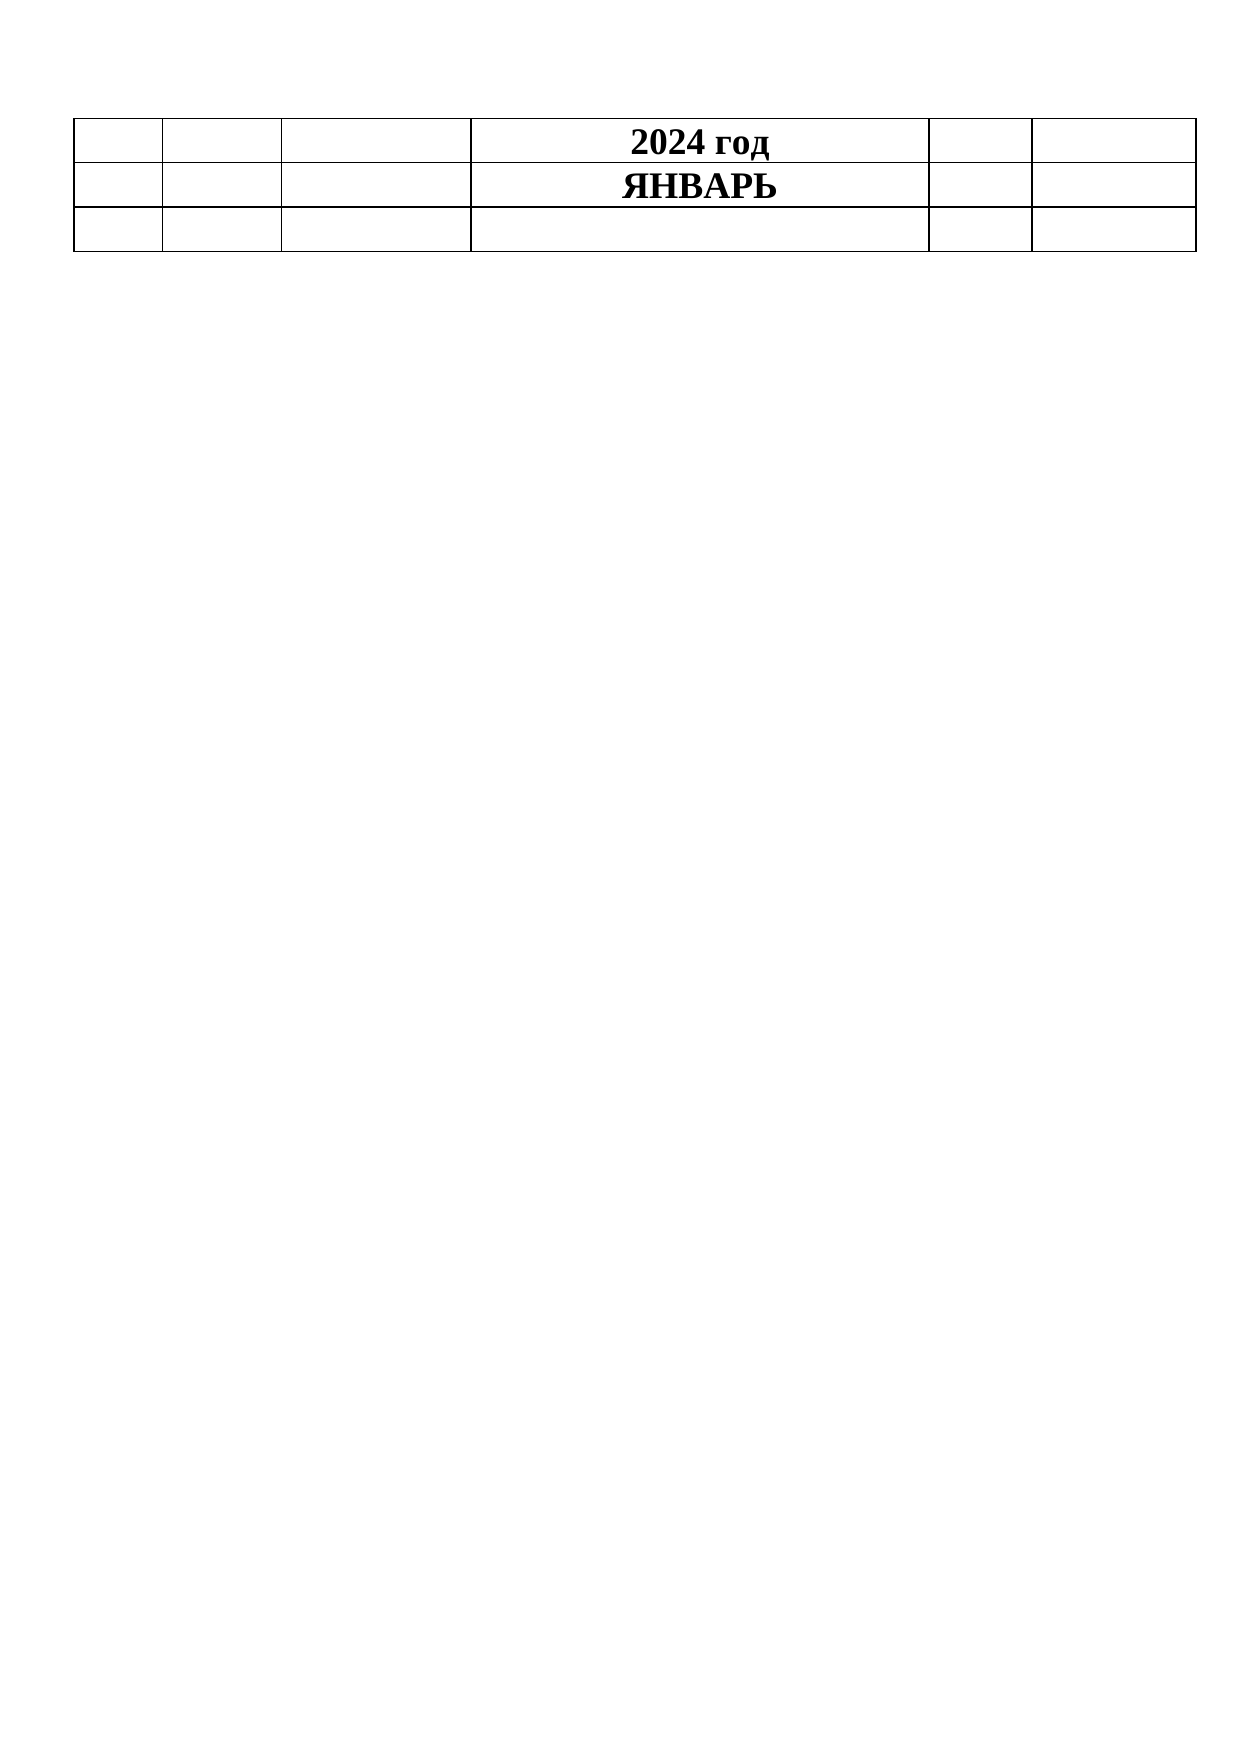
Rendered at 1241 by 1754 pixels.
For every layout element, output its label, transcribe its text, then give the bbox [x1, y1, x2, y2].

table_cell [163, 208, 281, 251]
table_cell ЯНВАРЬ [472, 163, 928, 206]
table_cell [472, 208, 928, 251]
table_cell [163, 163, 281, 206]
table_cell [1033, 163, 1195, 206]
table_cell [75, 208, 162, 251]
table_cell [282, 208, 470, 251]
table_cell [282, 163, 470, 206]
table_cell [930, 119, 1031, 162]
table_cell [75, 119, 162, 162]
table_cell 2024 год [472, 119, 928, 162]
table_cell [1033, 208, 1195, 251]
table_cell [75, 163, 162, 206]
table_cell [930, 163, 1031, 206]
table_cell [930, 208, 1031, 251]
table_cell [282, 119, 470, 162]
table_cell [163, 119, 281, 162]
table_cell [1033, 119, 1195, 162]
